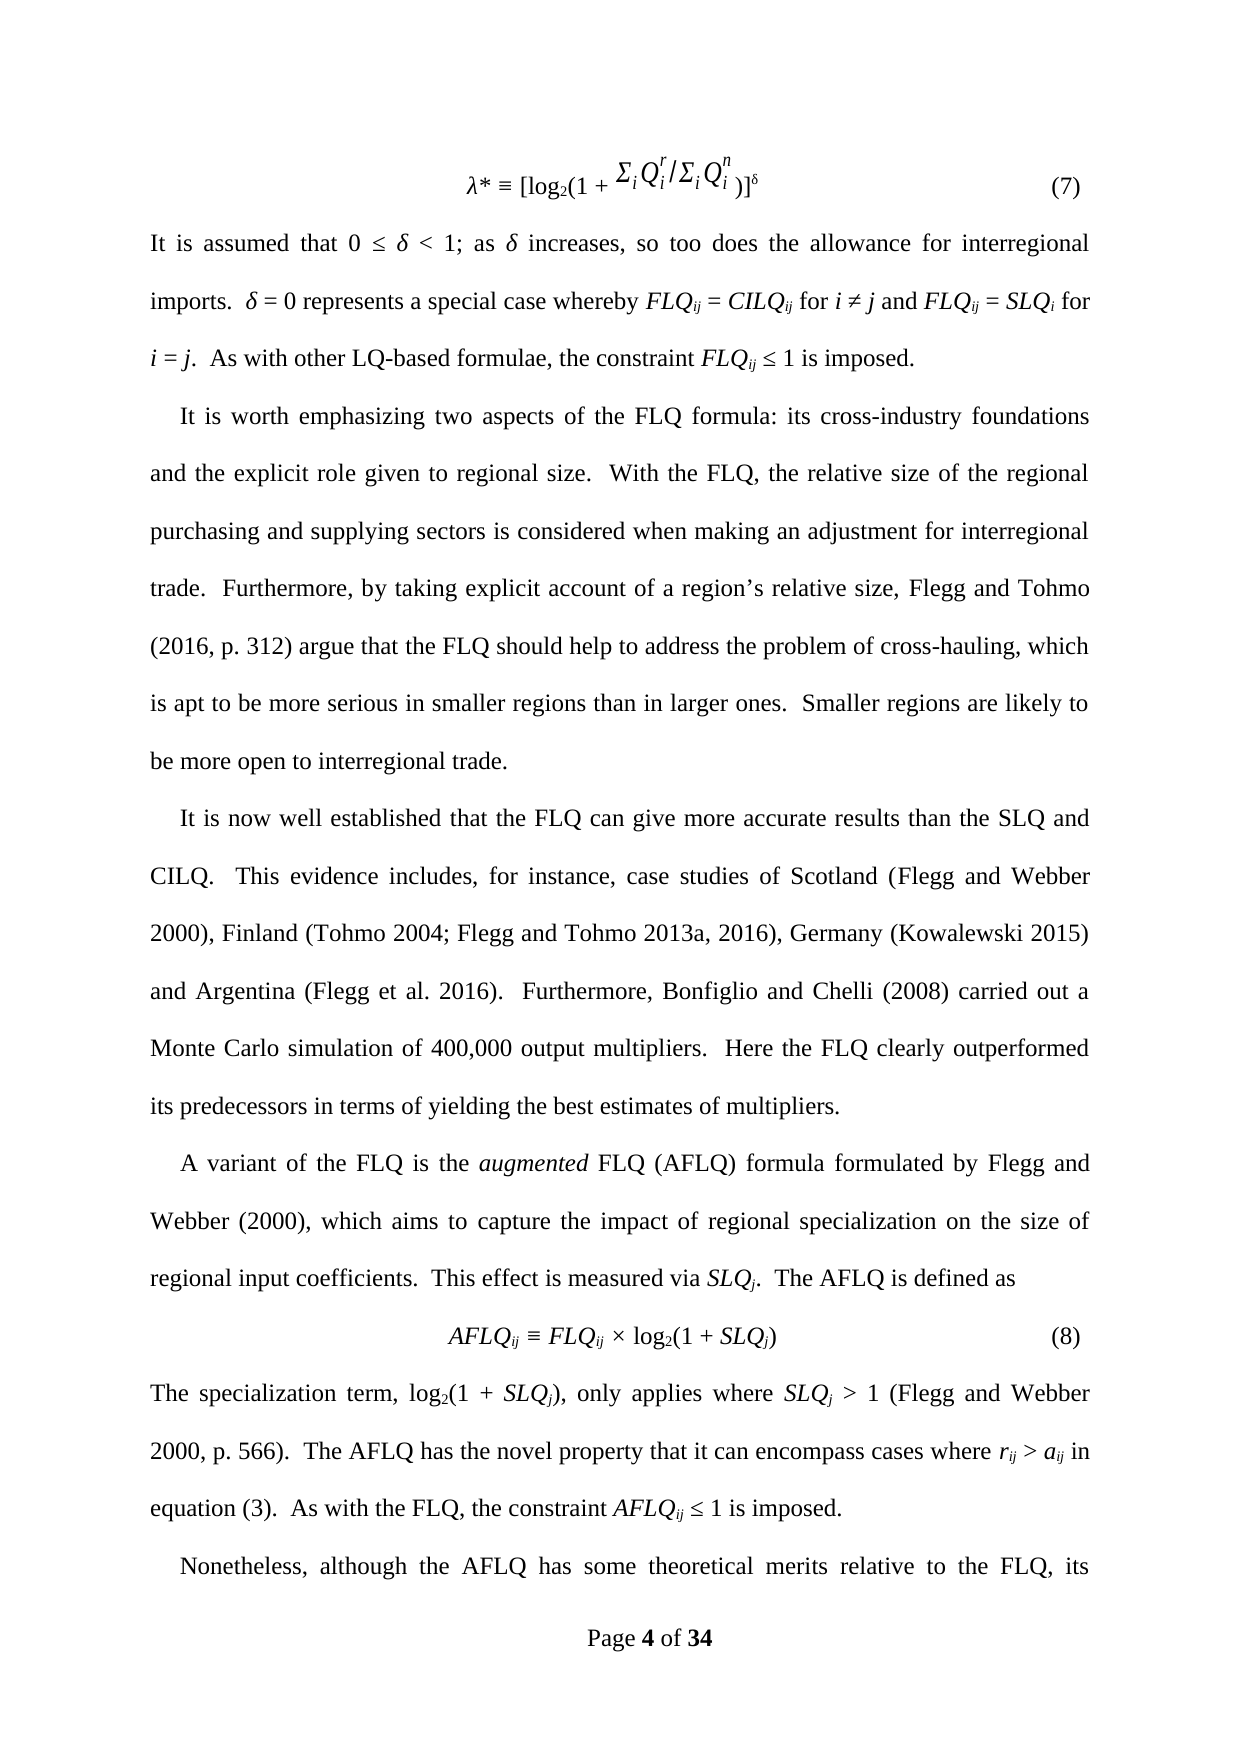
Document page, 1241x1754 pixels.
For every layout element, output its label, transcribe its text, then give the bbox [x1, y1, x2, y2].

text The specialization term, log2(1 + SLQj), only applies where SLQj > 1 (Flegg and Webber 2000, p. 566). The AFLQ has the novel property that it can encompass cases where rij > aij in equation (3). As with the FLQ, the constraint AFLQij ≤ 1 is imposed. [150, 1378, 1090, 1522]
text It is worth emphasizing two aspects of the FLQ formula: its cross-industry foundations and the explicit role given to regional size. With the FLQ, the relative size of the regional purchasing and supplying sectors is considered when making an adjustment for interregional trade. Furthermore, by taking explicit account of a region’s relative size, Flegg and Tohmo (2016, p. 312) argue that the FLQ should help to address the problem of cross-hauling, which is apt to be more serious in smaller regions than in larger ones. Smaller regions are likely to be more open to interregional trade. [150, 401, 1090, 775]
text A variant of the FLQ is the augmented FLQ (AFLQ) formula formulated by Flegg and Webber (2000), which aims to capture the impact of regional specialization on the size of regional input coefficients. This effect is measured via SLQj. The AFLQ is defined as [150, 1148, 1090, 1292]
text It is assumed that 0 ≤ δ < 1; as δ increases, so too does the allowance for interregional imports. δ = 0 represents a special case whereby FLQij = CILQij for i ≠ j and FLQij = SLQi for i = j. As with other LQ-based formulae, the constraint FLQij ≤ 1 is imposed. [150, 228, 1090, 372]
text λ* ≡ [log2(1 + )]δ (7) [150, 150, 1090, 200]
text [150, 1551, 1090, 1580]
text AFLQij ≡ FLQij × log2(1 + SLQj) (8) [150, 1321, 1090, 1350]
text It is now well established that the FLQ can give more accurate results than the SLQ and CILQ. This evidence includes, for instance, case studies of Scotland (Flegg and Webber 2000), Finland (Tohmo 2004; Flegg and Tohmo 2013a, 2016), Germany (Kowalewski 2015) and Argentina (Flegg et al. 2016). Furthermore, Bonfiglio and Chelli (2008) carried out a Monte Carlo simulation of 400,000 output multipliers. Here the FLQ clearly outperformed its predecessors in terms of yielding the best estimates of multipliers. [150, 803, 1090, 1120]
